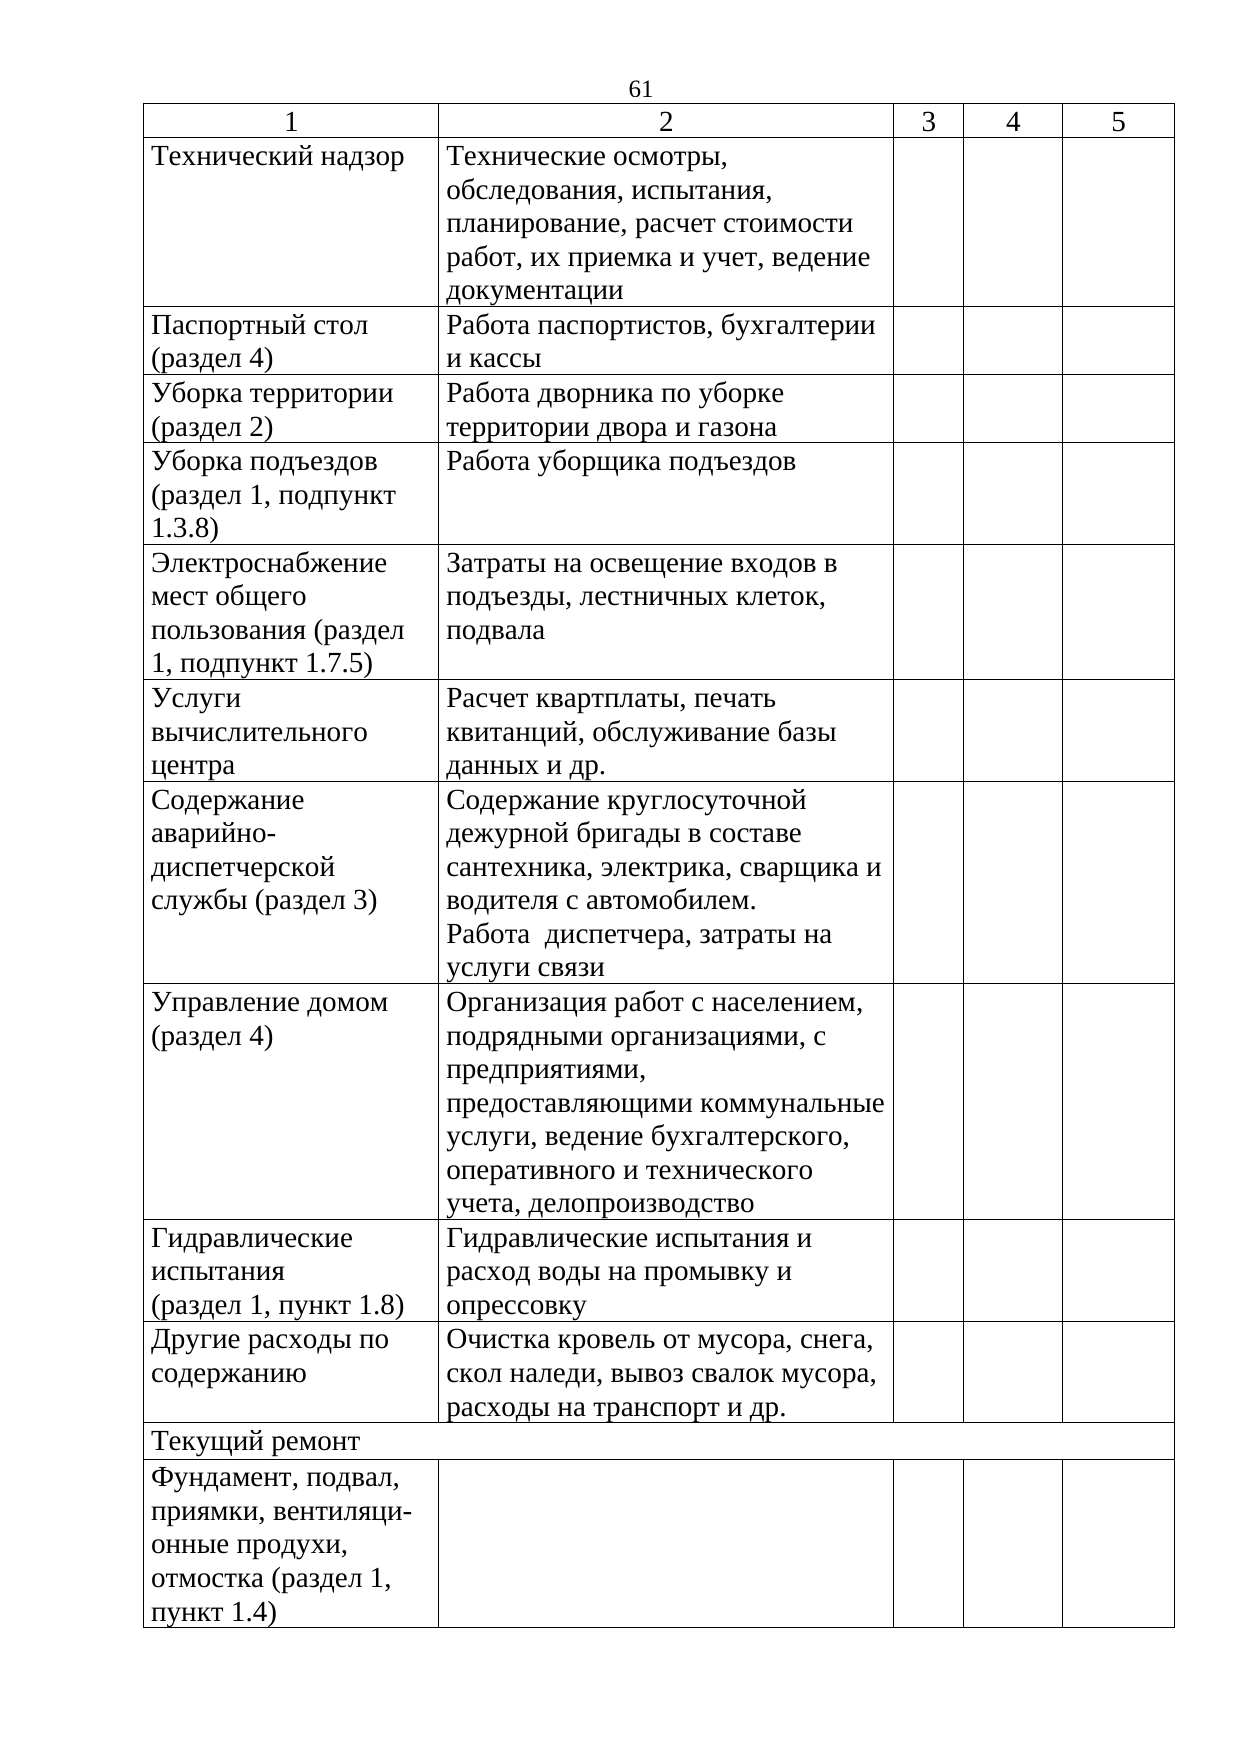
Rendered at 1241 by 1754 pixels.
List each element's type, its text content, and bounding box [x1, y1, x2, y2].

table_cell Работа паспортистов, бухгалтерии и кассы [439, 307, 893, 374]
table_cell Организация работ с населением, подрядными организациями, с предприятиями, предоставляющими коммунальные услуги, ведение бухгалтерского, оперативного и технического учета, делопроизводство [439, 984, 893, 1219]
table_cell [1063, 782, 1174, 983]
table_cell Работа уборщика подъездов [439, 443, 893, 544]
table_cell [964, 307, 1062, 374]
table_cell [894, 1220, 963, 1321]
table_cell [964, 782, 1062, 983]
table_cell Содержание круглосуточной дежурной бригады в составе сантехника, электрика, сварщика и водителя с автомобилем. Работа диспетчера, затраты на услуги связи [439, 782, 893, 983]
table_cell Другие расходы по содержанию [144, 1322, 438, 1422]
table_cell [1063, 375, 1174, 442]
table_cell Затраты на освещение входов в подъезды, лестничных клеток, подвала [439, 545, 893, 679]
table_cell Расчет квартплаты, печать квитанций, обслуживание базы данных и др. [439, 680, 893, 781]
table_cell [964, 138, 1062, 306]
table_cell [1063, 1460, 1174, 1627]
table_cell Очистка кровель от мусора, снега, скол наледи, вывоз свалок мусора, расходы на транспорт и др. [439, 1322, 893, 1422]
table_cell [894, 680, 963, 781]
table_cell Электроснабжение мест общего пользования (раздел 1, подпункт 1.7.5) [144, 545, 438, 679]
table_cell Содержание аварийно- диспетчерской службы (раздел 3) [144, 782, 438, 983]
table_cell Технический надзор [144, 138, 438, 306]
table_cell [894, 138, 963, 306]
table_cell [1063, 307, 1174, 374]
table_cell Текущий ремонт [144, 1423, 1174, 1458]
table_cell [1063, 1220, 1174, 1321]
table_cell [964, 545, 1062, 679]
table_cell [964, 1460, 1062, 1627]
table_cell [439, 1460, 893, 1627]
table_cell [1063, 443, 1174, 544]
table_cell [894, 443, 963, 544]
table_cell Управление домом (раздел 4) [144, 984, 438, 1219]
table_header 1 [144, 104, 438, 137]
table_cell [964, 1322, 1062, 1422]
table_cell Работа дворника по уборке территории двора и газона [439, 375, 893, 442]
table_cell Фундамент, подвал, приямки, вентиляци-онные продухи, отмостка (раздел 1, пункт 1.4) [144, 1460, 438, 1627]
table_header 4 [964, 104, 1062, 137]
table_cell [964, 443, 1062, 544]
table_header 5 [1063, 104, 1174, 137]
table_cell Технические осмотры, обследования, испытания, планирование, расчет стоимости работ, их приемка и учет, ведение документации [439, 138, 893, 306]
table_cell Услуги вычислительного центра [144, 680, 438, 781]
table_cell [894, 782, 963, 983]
table_cell Уборка территории (раздел 2) [144, 375, 438, 442]
table_cell [1063, 545, 1174, 679]
table_cell [1063, 680, 1174, 781]
table_cell Гидравлические испытания и расход воды на промывку и опрессовку [439, 1220, 893, 1321]
table_cell [894, 307, 963, 374]
table_header 3 [894, 104, 963, 137]
table_cell Гидравлические испытания (раздел 1, пункт 1.8) [144, 1220, 438, 1321]
table_header 2 [439, 104, 893, 137]
table_cell [1063, 1322, 1174, 1422]
table_cell [964, 680, 1062, 781]
table_cell [1063, 138, 1174, 306]
table_cell Уборка подъездов (раздел 1, подпункт 1.3.8) [144, 443, 438, 544]
table_cell [964, 1220, 1062, 1321]
table_cell Паспортный стол (раздел 4) [144, 307, 438, 374]
table_cell [964, 984, 1062, 1219]
table_cell [894, 1322, 963, 1422]
table_cell [964, 375, 1062, 442]
table_cell [894, 545, 963, 679]
table_cell [894, 984, 963, 1219]
table_cell [894, 1460, 963, 1627]
table_cell [894, 375, 963, 442]
table_cell [1063, 984, 1174, 1219]
